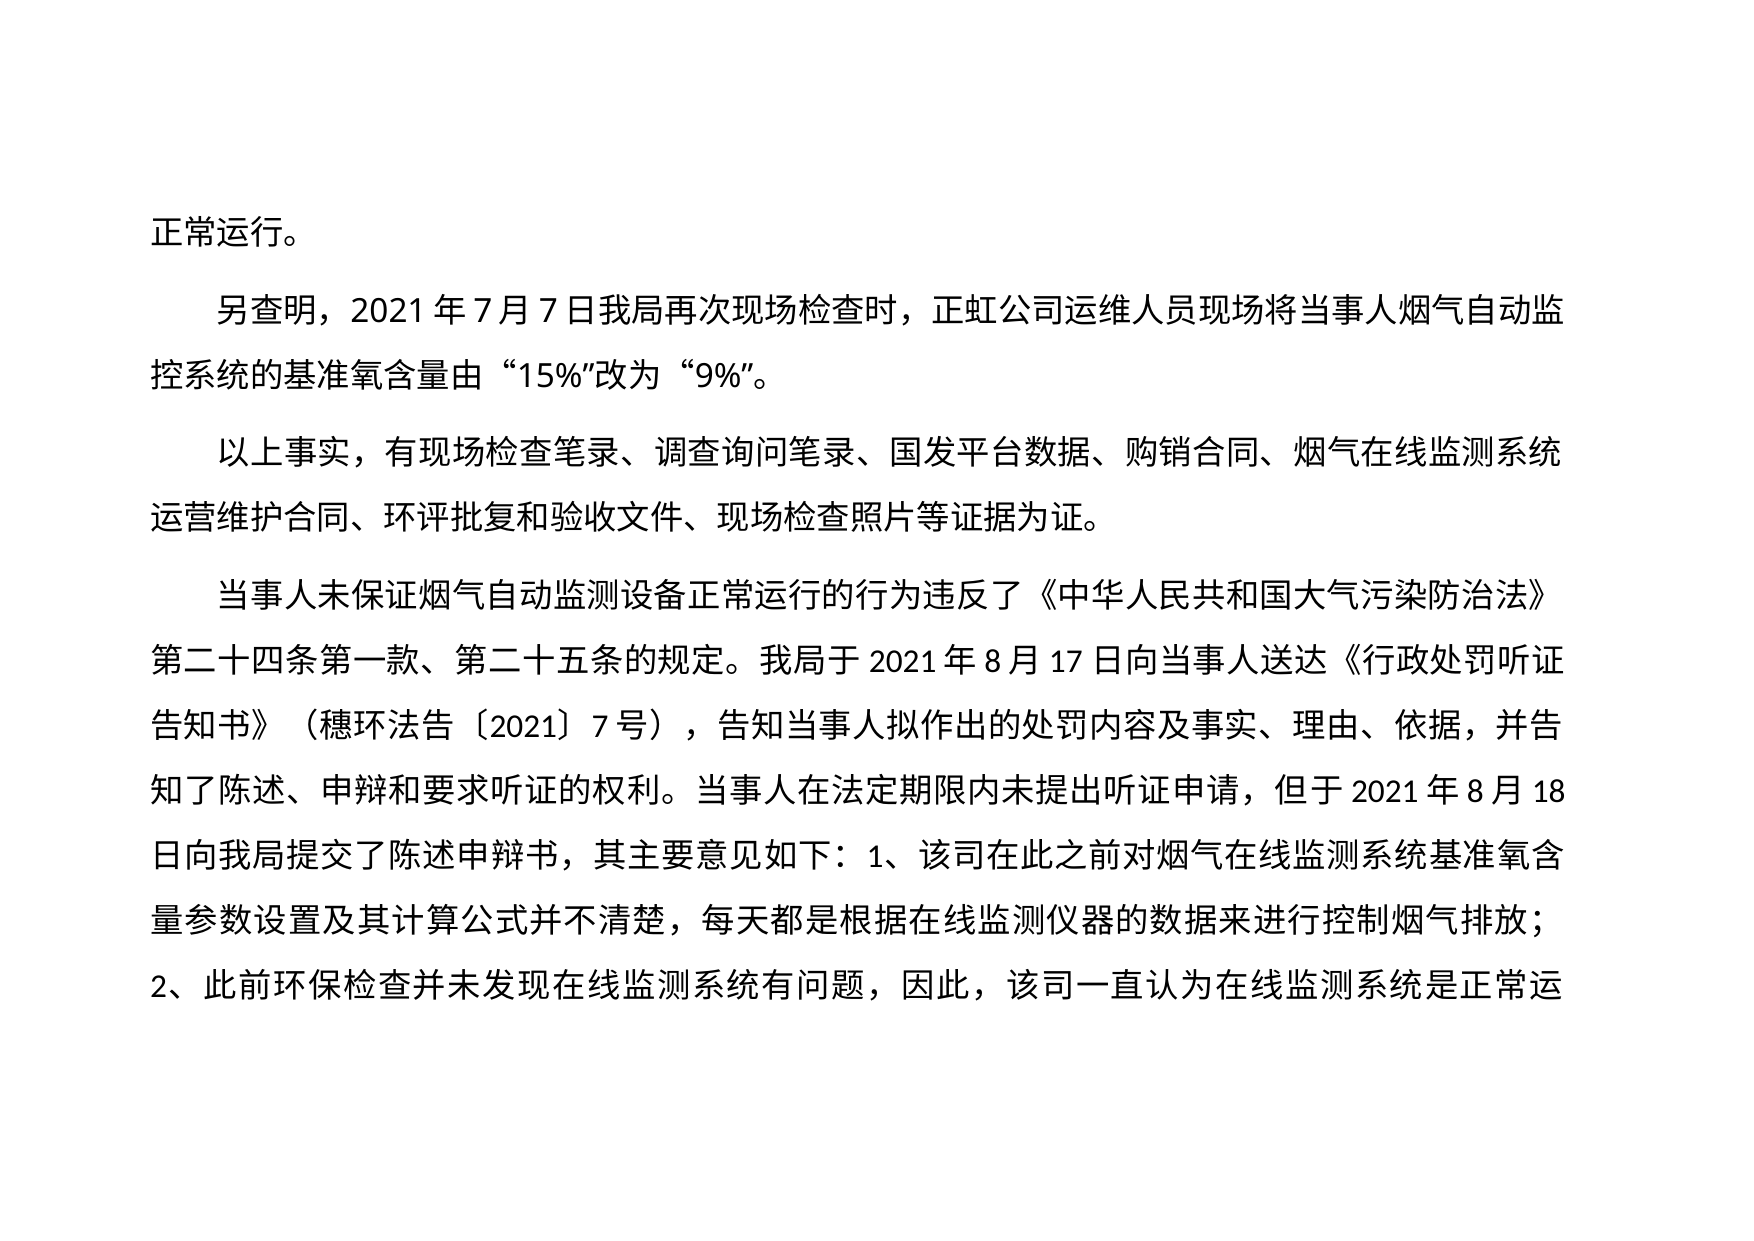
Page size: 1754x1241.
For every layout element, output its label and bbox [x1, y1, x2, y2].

table_cell [150, 198, 1604, 1015]
